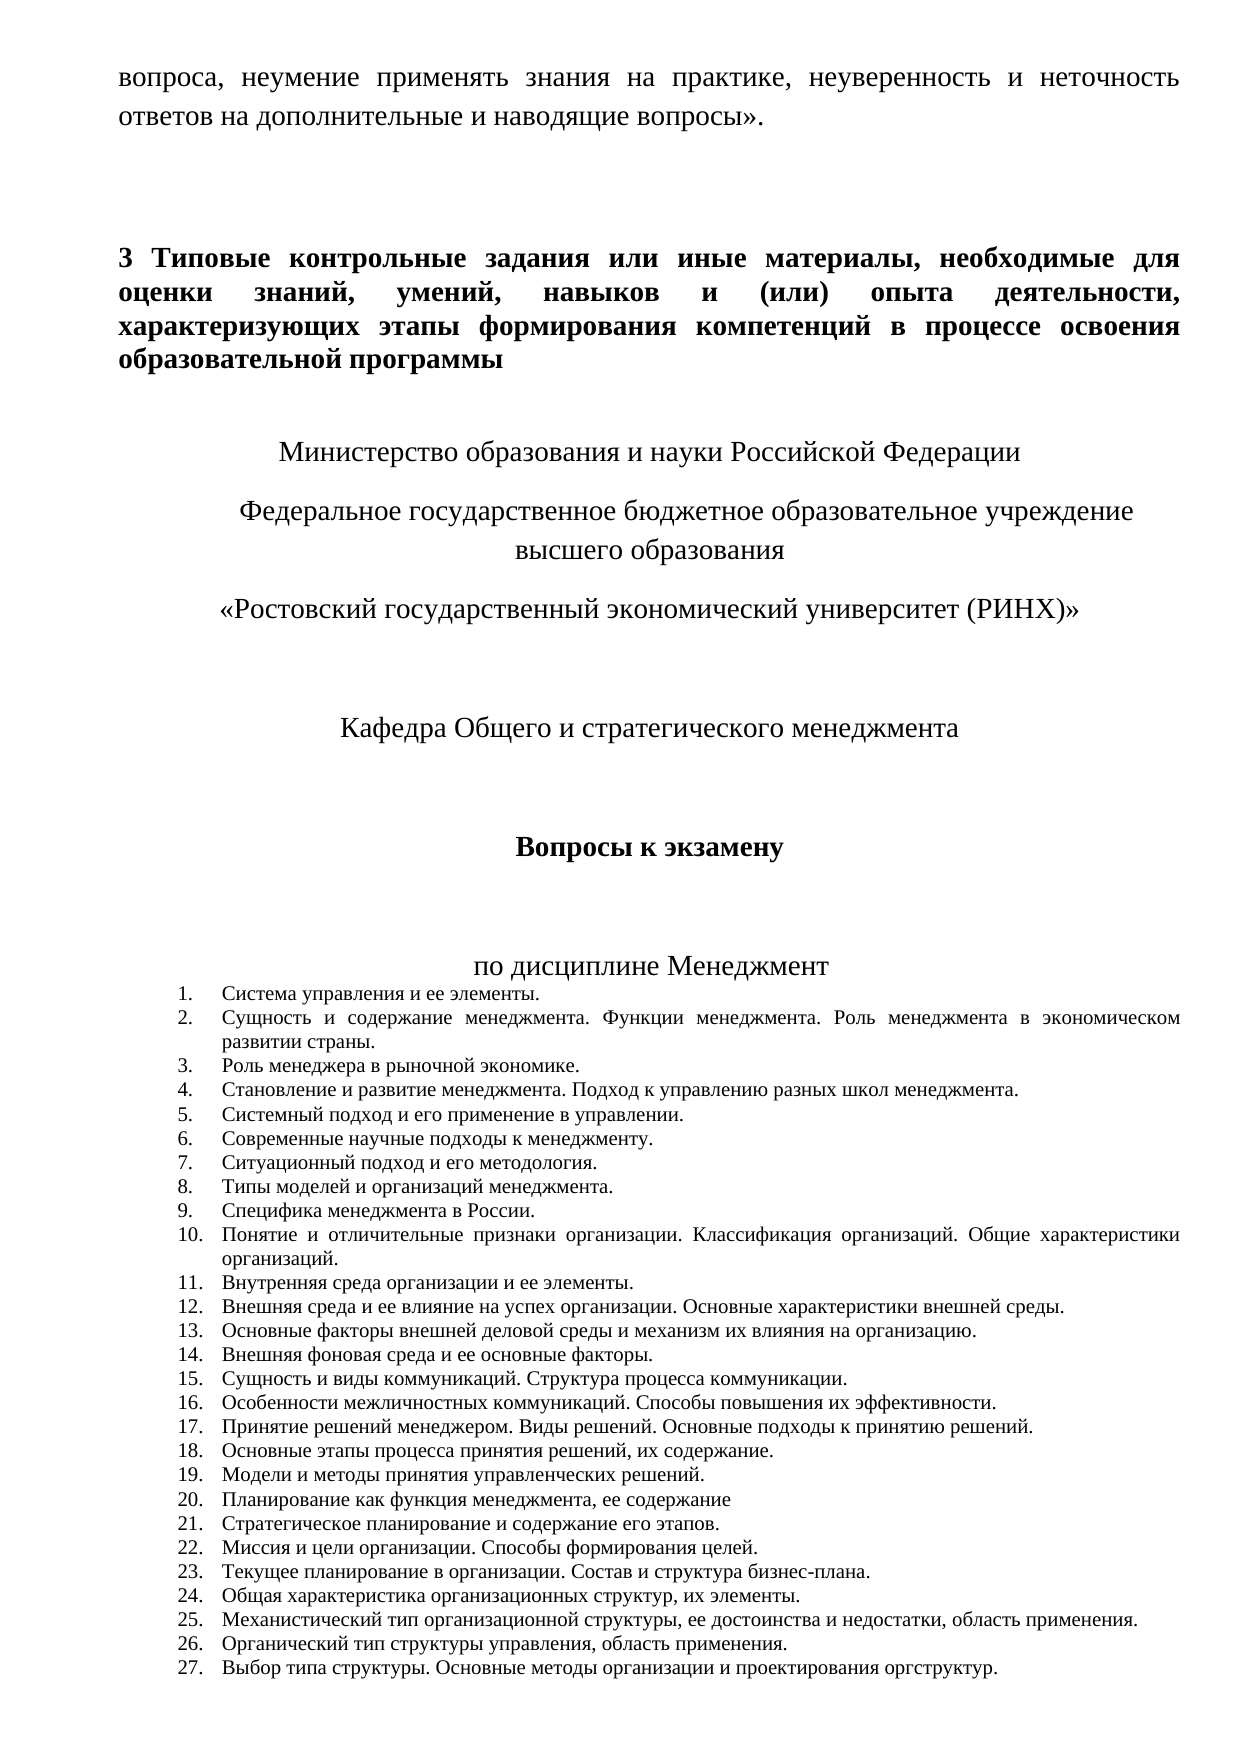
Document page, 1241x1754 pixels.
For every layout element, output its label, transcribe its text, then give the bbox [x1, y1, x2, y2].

list Сущность и содержание менеджмента. Функции менеджмента. Роль менеджмента в экономическом развитии страны. [177, 1005, 1181, 1053]
list Особенности межличностных коммуникаций. Способы повышения их эффективности. [177, 1390, 1181, 1414]
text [118, 59, 1181, 131]
text Вопросы к экзамену [118, 829, 1181, 862]
text по дисциплине Менеджмент [118, 948, 1184, 981]
list Миссия и цели организации. Способы формирования целей. [177, 1534, 1181, 1559]
list Системный подход и его применение в управлении. [177, 1101, 1181, 1126]
list Специфика менеджмента в России. [177, 1198, 1181, 1222]
list Текущее планирование в организации. Состав и структура бизнес-плана. [177, 1559, 1181, 1583]
list Становление и развитие менеджмента. Подход к управлению разных школ менеджмента. [177, 1077, 1181, 1101]
list Современные научные подходы к менеджменту. [177, 1126, 1181, 1149]
list Общая характеристика организационных структур, их элементы. [177, 1583, 1181, 1607]
list Внутренняя среда организации и ее элементы. [177, 1270, 1181, 1294]
list Модели и методы принятия управленческих решений. [177, 1462, 1181, 1486]
list Основные этапы процесса принятия решений, их содержание. [177, 1438, 1181, 1462]
list Типы моделей и организаций менеджмента. [177, 1174, 1181, 1198]
text Федеральное государственное бюджетное образовательное учреждение высшего образования [118, 493, 1181, 566]
list Планирование как функция менеджмента, ее содержание [177, 1486, 1181, 1511]
list Механистический тип организационной структуры, ее достоинства и недостатки, область применения. [177, 1607, 1181, 1631]
list Роль менеджера в рыночной экономике. [177, 1053, 1181, 1077]
list Стратегическое планирование и содержание его этапов. [177, 1511, 1181, 1534]
text Министерство образования и науки Российской Федерации [118, 434, 1181, 468]
list Органический тип структуры управления, область применения. [177, 1631, 1181, 1655]
list Основные факторы внешней деловой среды и механизм их влияния на организацию. [177, 1318, 1181, 1342]
list Сущность и виды коммуникаций. Структура процесса коммуникации. [177, 1366, 1181, 1390]
list Выбор типа структуры. Основные методы организации и проектирования оргструктур. [177, 1655, 1181, 1679]
list Система управления и ее элементы. [177, 981, 1181, 1005]
text Кафедра Общего и стратегического менеджмента [118, 710, 1181, 744]
list Принятие решений менеджером. Виды решений. Основные подходы к принятию решений. [177, 1414, 1181, 1438]
subtitle 3 Типовые контрольные задания или иные материалы, необходимые для оценки знаний, умений, навыков и (или) опыта деятельности, характеризующих этапы формирования компетенций в процессе освоения образовательной программы [118, 241, 1181, 375]
list Понятие и отличительные признаки организации. Классификация организаций. Общие характеристики организаций. [177, 1222, 1181, 1270]
list Ситуационный подход и его методология. [177, 1149, 1181, 1174]
list Внешняя среда и ее влияние на успех организации. Основные характеристики внешней среды. [177, 1294, 1181, 1318]
text «Ростовский государственный экономический университет (РИНХ)» [118, 591, 1181, 625]
list Внешняя фоновая среда и ее основные факторы. [177, 1342, 1181, 1366]
